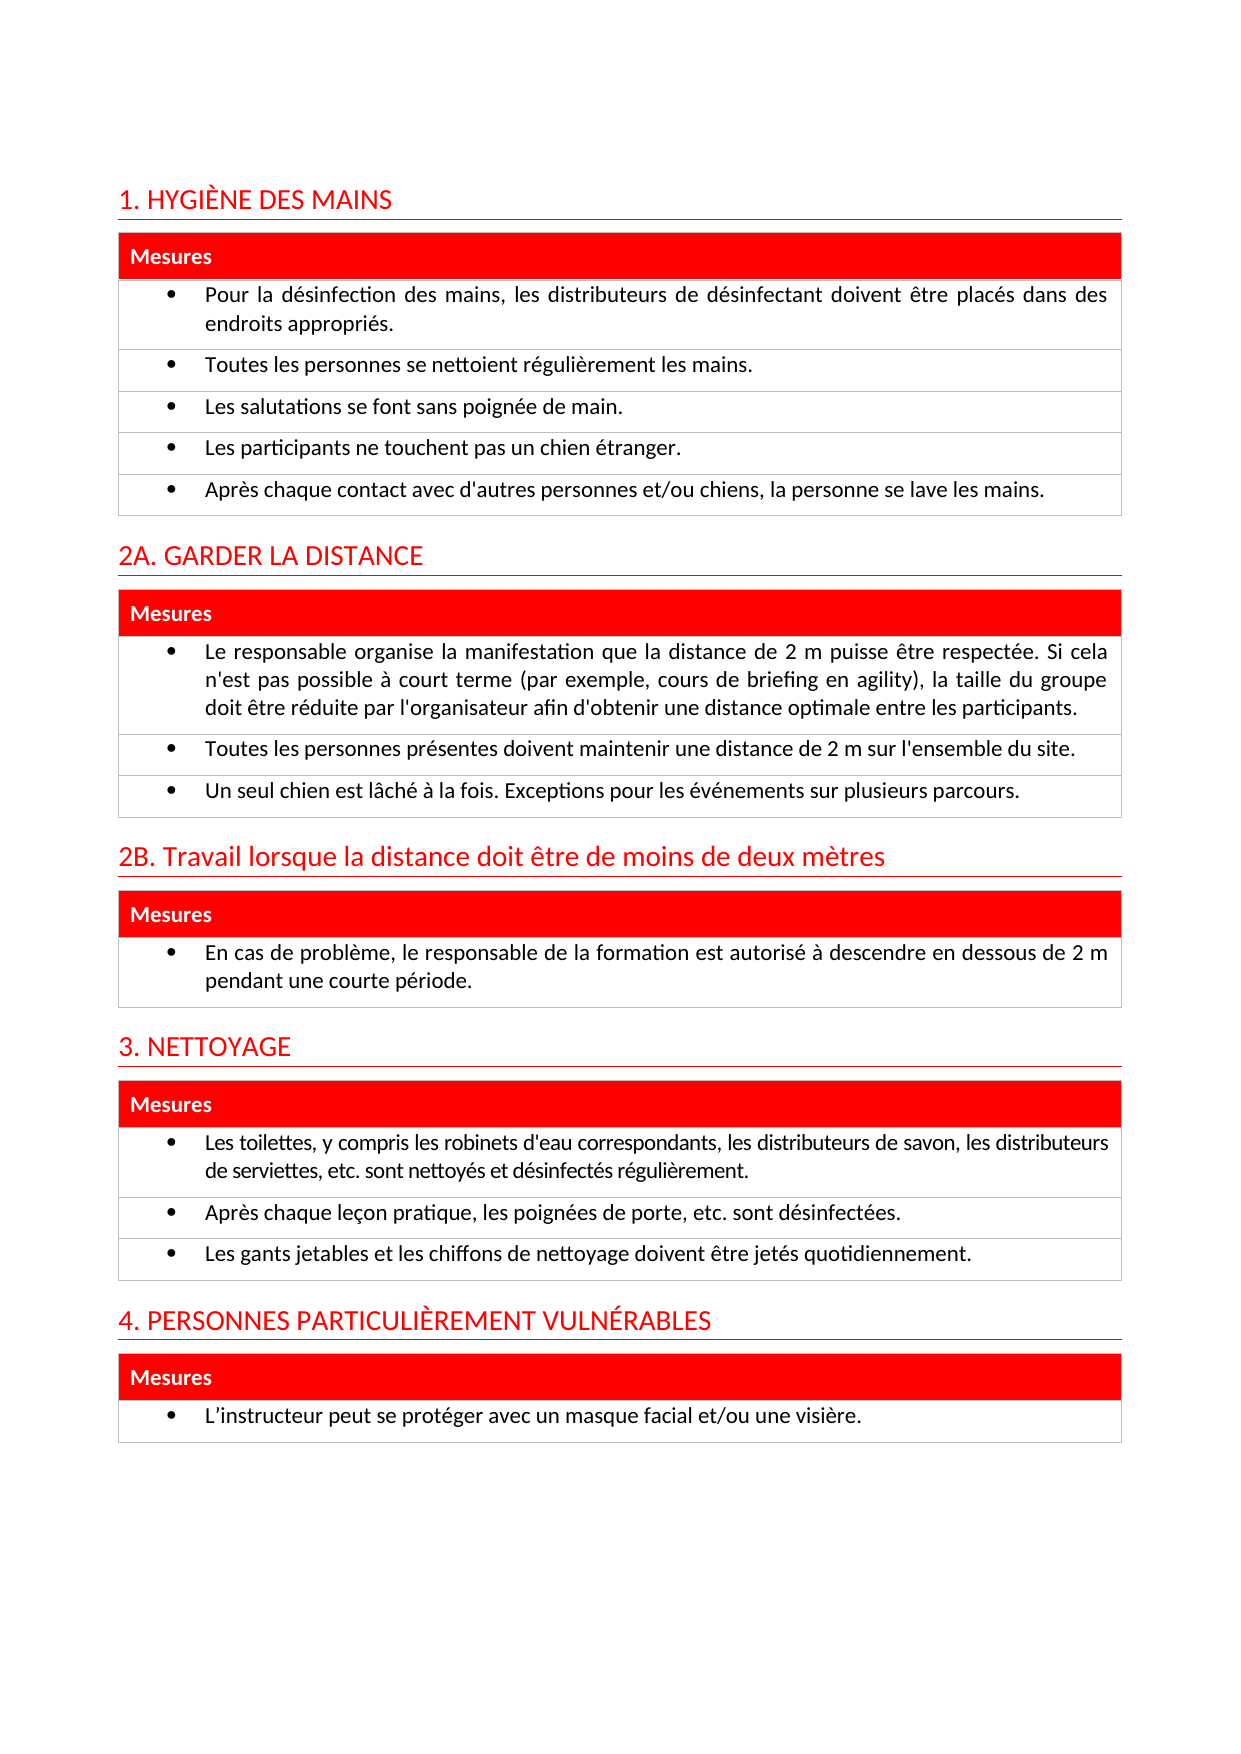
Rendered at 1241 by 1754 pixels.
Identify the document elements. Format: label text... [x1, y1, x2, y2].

table_header Mesures [119, 590, 1121, 636]
text 2B. Travail lorsque la distance doit être de moins de deux mètres [118, 838, 1122, 876]
table_cell Pour la désinfection des mains, les distributeurs de désinfectant doivent être placés dans des endroits appropriés. [119, 281, 1121, 349]
table_cell En cas de problème, le responsable de la formation est autorisé à descendre en dessous de 2 m pendant une courte période. [119, 938, 1121, 1007]
table_header Mesures [119, 1354, 1121, 1400]
table_cell L’instructeur peut se protéger avec un masque facial et/ou une visière. [119, 1401, 1121, 1442]
text 4. PERSONNES PARTICULIÈREMENT VULNÉRABLES [118, 1302, 1122, 1339]
table_cell Le responsable organise la manifestation que la distance de 2 m puisse être respectée. Si cela n'est pas possible à court terme (par exemple, cours de briefing en agility), la taille du groupe doit être réduite par l'organisateur afin d'obtenir une distance optimale entre les participants. [119, 637, 1121, 733]
text 2a. Garder LA DISTANCE [118, 537, 1122, 575]
table_cell Toutes les personnes se nettoient régulièrement les mains. [119, 350, 1121, 391]
table_cell Les gants jetables et les chiffons de nettoyage doivent être jetés quotidiennement. [119, 1239, 1121, 1280]
text 3. NETTOYAGE [118, 1028, 1122, 1066]
table_cell Les participants ne touchent pas un chien étranger. [119, 433, 1121, 474]
table_cell Les salutations se font sans poignée de main. [119, 392, 1121, 432]
table_cell Toutes les personnes présentes doivent maintenir une distance de 2 m sur l'ensemble du site. [119, 735, 1121, 775]
table_cell Après chaque contact avec d'autres personnes et/ou chiens, la personne se lave les mains. [119, 475, 1121, 515]
text 1. HYGIÈNE DES MAINS [118, 181, 1122, 219]
table_cell Après chaque leçon pratique, les poignées de porte, etc. sont désinfectées. [119, 1198, 1121, 1238]
table_header Mesures [119, 891, 1121, 937]
table_header Mesures [119, 1081, 1121, 1127]
table_cell Les toilettes, y compris les robinets d'eau correspondants, les distributeurs de savon, les distributeurs de serviettes, etc. sont nettoyés et désinfectés régulièrement. [119, 1128, 1121, 1197]
table_cell Un seul chien est lâché à la fois. Exceptions pour les événements sur plusieurs parcours. [119, 776, 1121, 817]
table_header Mesures [119, 233, 1121, 279]
